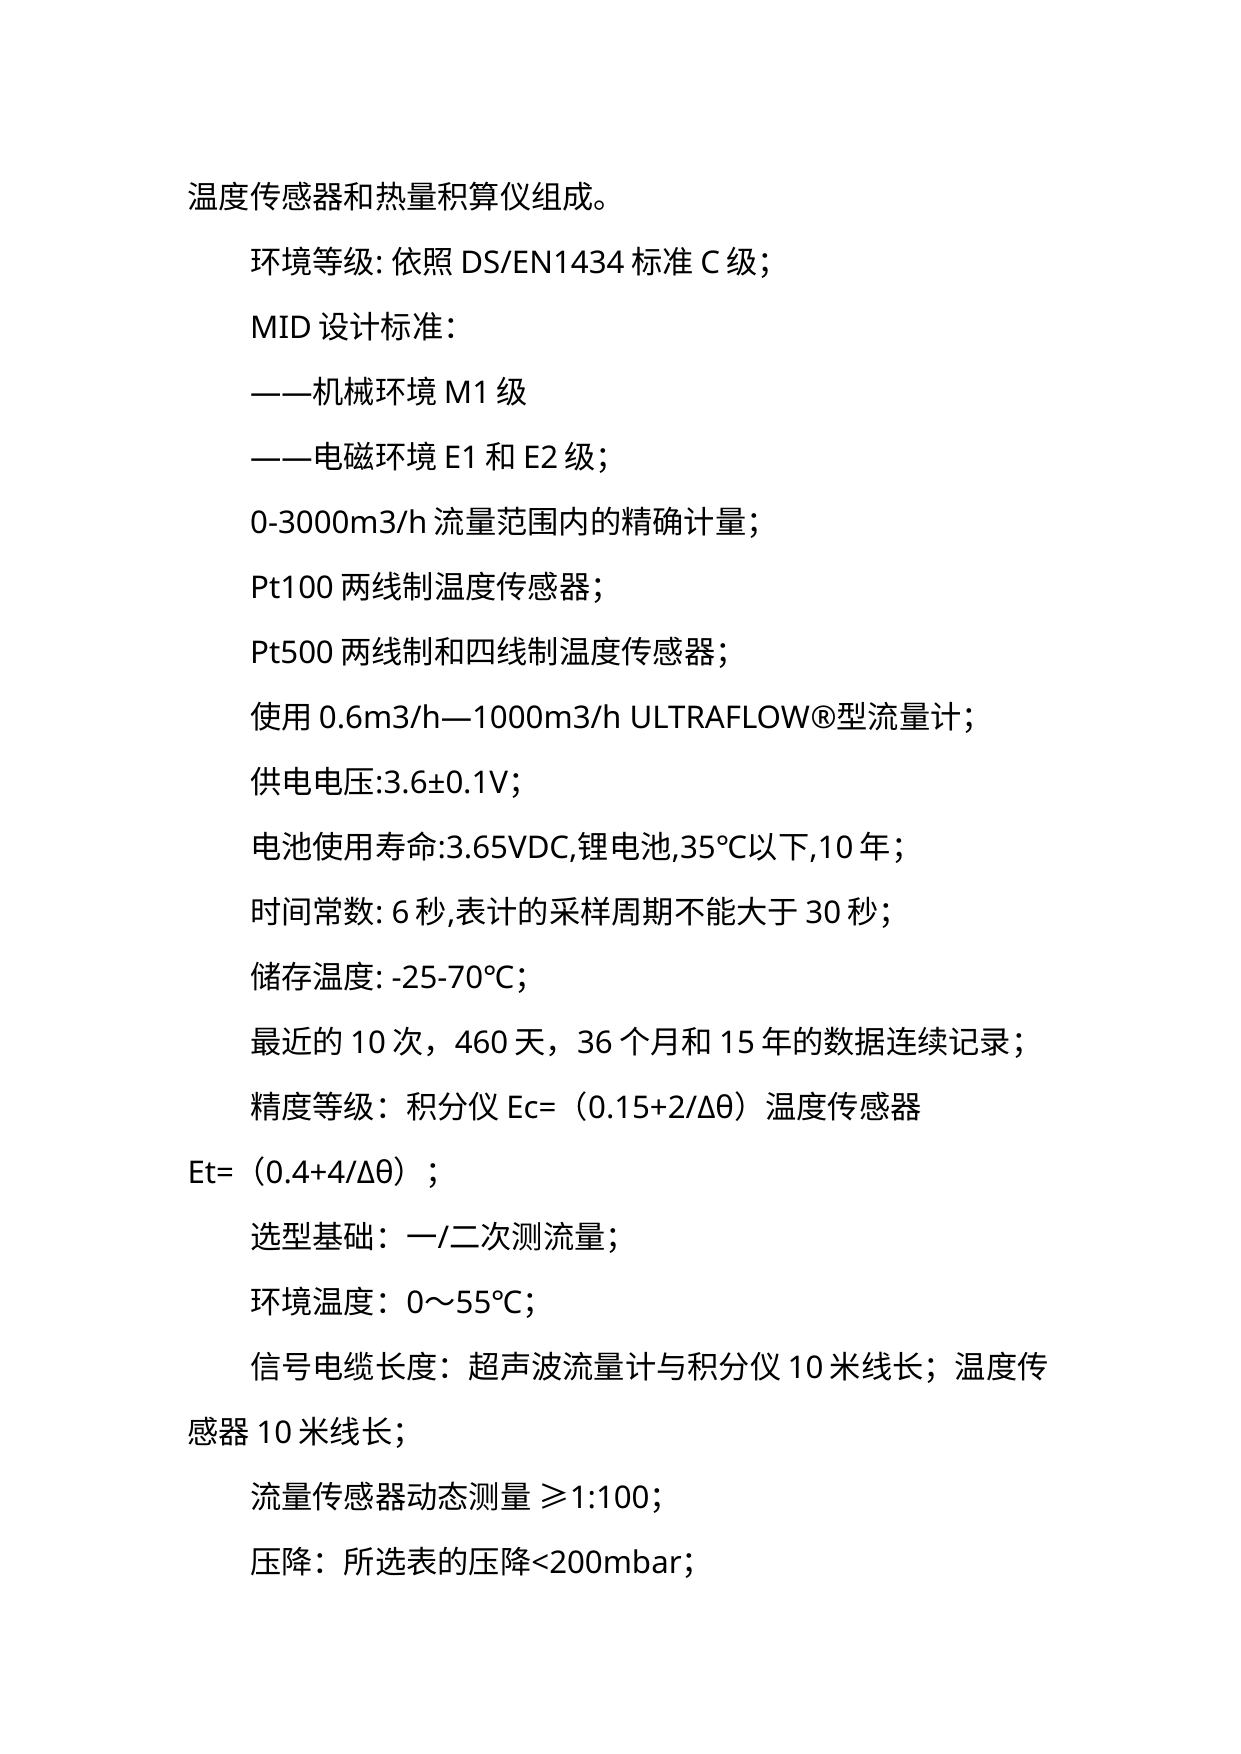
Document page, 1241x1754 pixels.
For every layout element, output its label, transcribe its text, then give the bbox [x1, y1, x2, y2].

text 环境等级: 依照DS/EN1434标准 C级； [187, 227, 1053, 292]
text 流量传感器动态测量 ≥1:100； [187, 1462, 1053, 1527]
text 供电电压:3.6±0.1V； [187, 747, 1053, 812]
text ——电磁环境E1和E2级； [187, 422, 1053, 487]
text 使用0.6m3/h—1000m3/h ULTRAFLOW®型流量计； [187, 682, 1053, 747]
text 压降：所选表的压降<200mbar； [187, 1527, 1053, 1592]
text 选型基础：一/二次测流量； [187, 1202, 1053, 1267]
text 时间常数: 6秒,表计的采样周期不能大于30秒； [187, 877, 1053, 942]
text 精度等级：积分仪Ec=（0.15+2/Δθ）温度传感器Et=（0.4+4/Δθ）； [187, 1072, 1053, 1202]
text ——机械环境M1级 [187, 357, 1053, 422]
text 最近的10次，460天，36个月和15年的数据连续记录； [187, 1007, 1053, 1072]
text 环境温度：0～55℃； [187, 1267, 1053, 1332]
text 储存温度: -25-70℃； [187, 942, 1053, 1007]
text Pt500两线制和四线制温度传感器； [187, 617, 1053, 682]
text Pt100两线制温度传感器； [187, 552, 1053, 617]
text 0-3000m3/h流量范围内的精确计量； [187, 487, 1053, 552]
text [187, 162, 1053, 227]
text 信号电缆长度：超声波流量计与积分仪10米线长；温度传感器10米线长； [187, 1332, 1053, 1462]
text 电池使用寿命:3.65VDC,锂电池,35℃以下,10年； [187, 812, 1053, 877]
text MID设计标准： [187, 292, 1053, 357]
